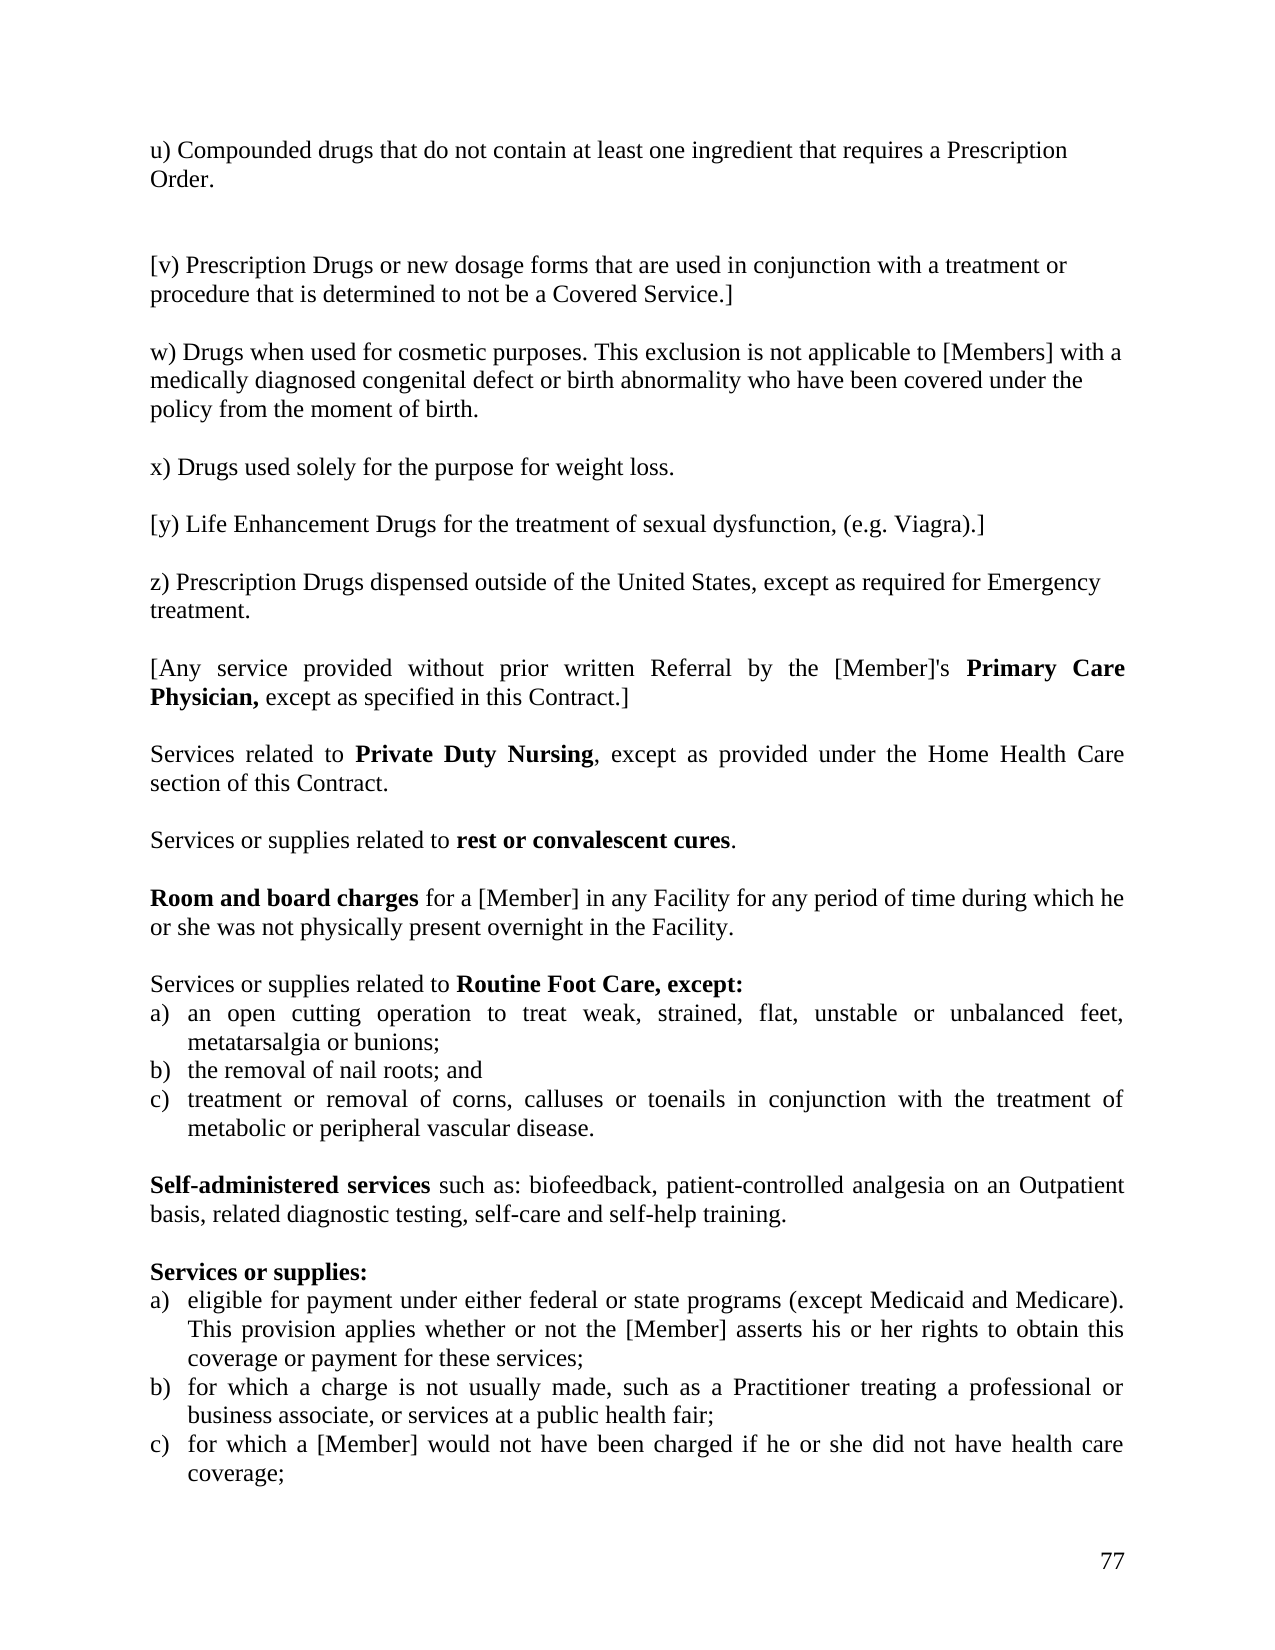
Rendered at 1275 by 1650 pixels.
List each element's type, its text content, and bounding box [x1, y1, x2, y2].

text u) Compounded drugs that do not contain at least one ingredient that requires a Prescription Order. [150, 135, 1125, 192]
text x) Drugs used solely for the purpose for weight loss. [150, 452, 1125, 480]
list for which a charge is not usually made, such as a Practitioner treating a professional or business associate, or services at a public health fair; [150, 1372, 1125, 1429]
list the removal of nail roots; and [150, 1055, 1125, 1084]
list an open cutting operation to treat weak, strained, flat, unstable or unbalanced feet, metatarsalgia or bunions; [150, 998, 1125, 1055]
text Room and board charges for a [Member] in any Facility for any period of time during which he or she was not physically present overnight in the Facility. [150, 883, 1125, 940]
text [v) Prescription Drugs or new dosage forms that are used in conjunction with a treatment or procedure that is determined to not be a Covered Service.] [150, 250, 1125, 308]
text Services or supplies related to Routine Foot Care, except: [150, 969, 1125, 998]
text [Any service provided without prior written Referral by the [Member]'s Primary Care Physician, except as specified in this Contract.] [150, 653, 1125, 710]
text z) Prescription Drugs dispensed outside of the United States, except as required for Emergency treatment. [150, 567, 1125, 624]
text Self-administered services such as: biofeedback, patient-controlled analgesia on an Outpatient basis, related diagnostic testing, self-care and self-help training. [150, 1170, 1125, 1228]
text Services or supplies: [150, 1257, 1125, 1285]
text Services related to Private Duty Nursing, except as provided under the Home Health Care section of this Contract. [150, 739, 1125, 797]
list for which a [Member] would not have been charged if he or she did not have health care coverage; [150, 1429, 1125, 1487]
text w) Drugs when used for cosmetic purposes. This exclusion is not applicable to [Members] with a medically diagnosed congenital defect or birth abnormality who have been covered under the policy from the moment of birth. [150, 337, 1125, 423]
list treatment or removal of corns, calluses or toenails in conjunction with the treatment of metabolic or peripheral vascular disease. [150, 1084, 1125, 1142]
text Services or supplies related to rest or convalescent cures. [150, 825, 1125, 854]
list eligible for payment under either federal or state programs (except Medicaid and Medicare). This provision applies whether or not the [Member] asserts his or her rights to obtain this coverage or payment for these services; [150, 1285, 1125, 1372]
text [y) Life Enhancement Drugs for the treatment of sexual dysfunction, (e.g. Viagra).] [150, 509, 1125, 538]
